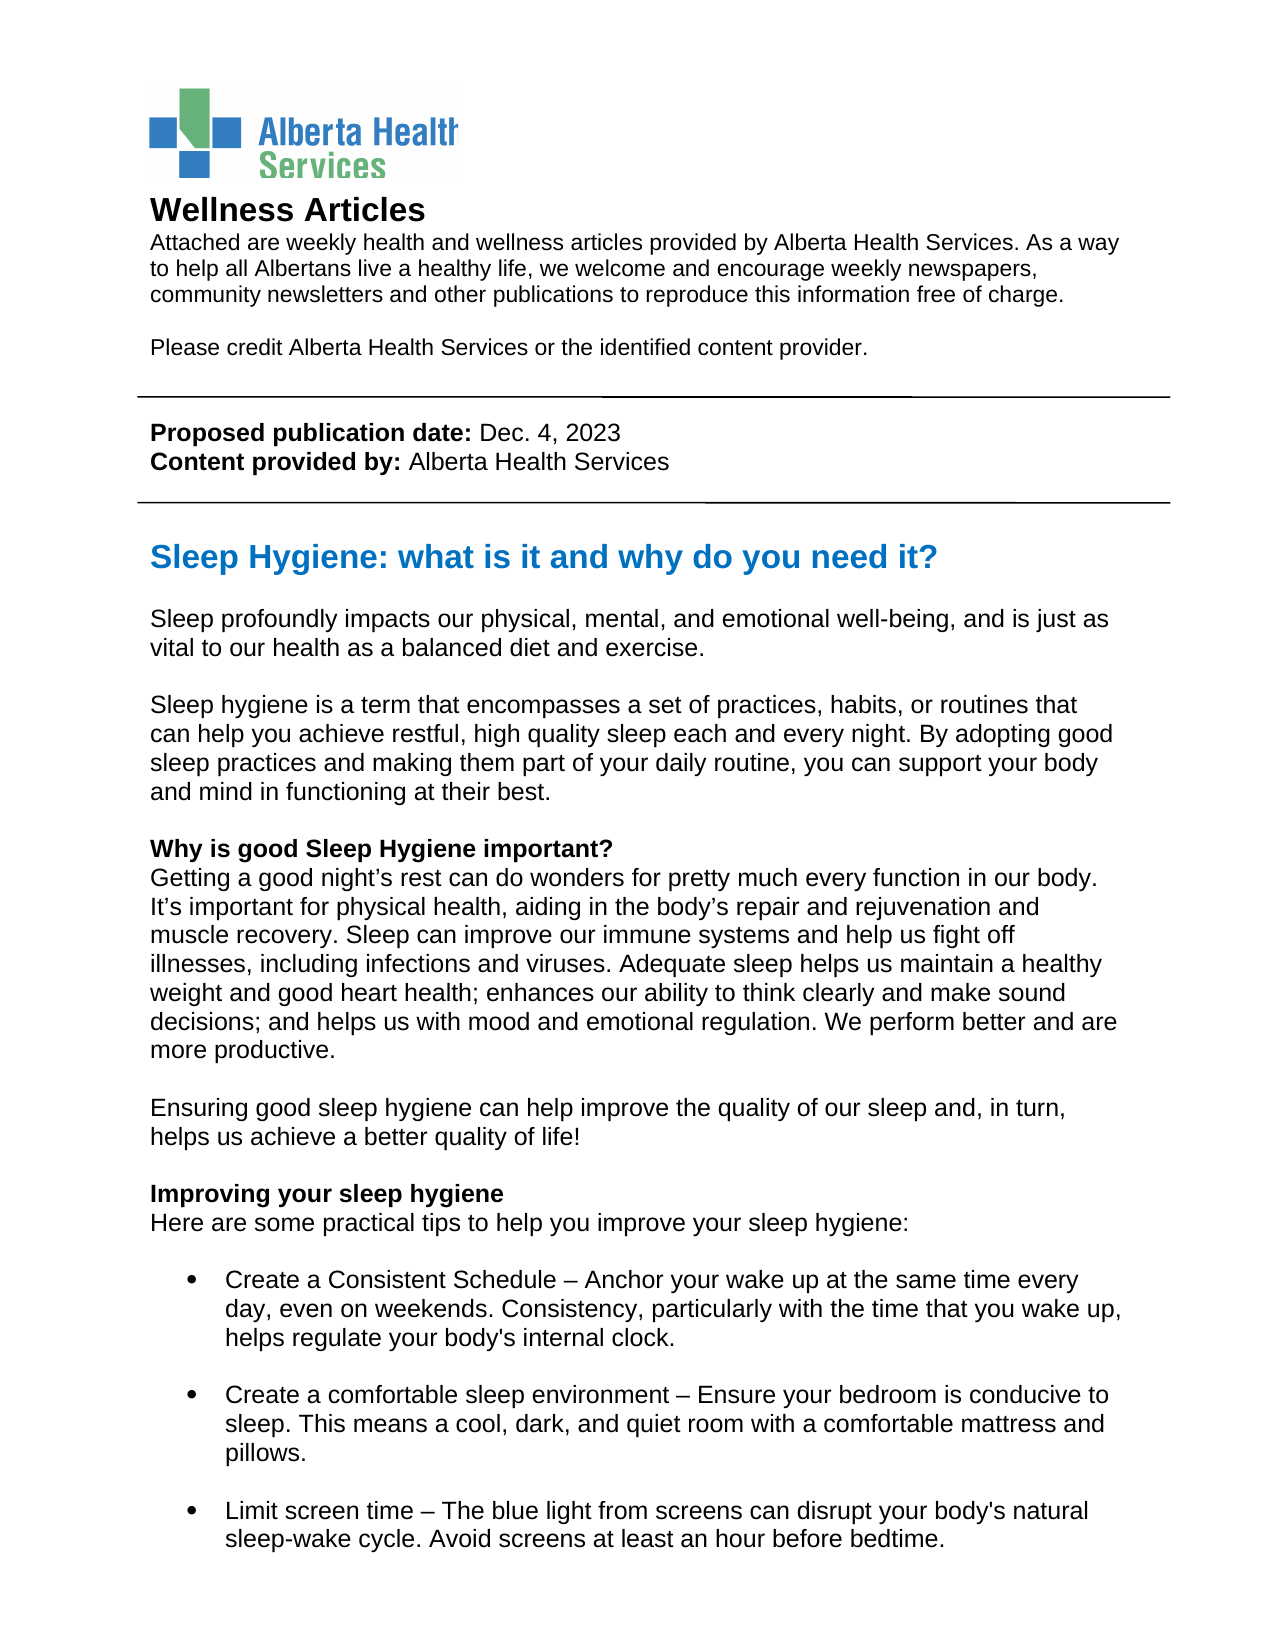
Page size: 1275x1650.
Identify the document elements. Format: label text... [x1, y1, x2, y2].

text Here are some practical tips to help you improve your sleep hygiene: [150, 1208, 1125, 1237]
list Create a Consistent Schedule – Anchor your wake up at the same time every day, even on weekends. Consistency, particularly with the time that you wake up, helps regulate your body's internal clock. [187, 1265, 1125, 1352]
list Create a comfortable sleep environment – Ensure your bedroom is conducive to sleep. This means a cool, dark, and quiet room with a comfortable mattress and pillows. [187, 1381, 1125, 1467]
text Proposed publication date: Dec. 4, 2023 [150, 418, 1125, 446]
text Sleep profoundly impacts our physical, mental, and emotional well-being, and is just as vital to our health as a balanced diet and exercise. [150, 604, 1125, 662]
text Wellness Articles [150, 190, 1125, 228]
text Attached are weekly health and wellness articles provided by Alberta Health Services. As a way to help all Albertans live a healthy life, we welcome and encourage weekly newspapers, community newsletters and other publications to reproduce this information free of charge. [150, 228, 1125, 307]
list Limit screen time – The blue light from screens can disrupt your body's natural sleep-wake cycle. Avoid screens at least an hour before bedtime. [187, 1496, 1125, 1553]
text Please credit Alberta Health Services or the identified content provider. [150, 334, 1125, 360]
text Improving your sleep hygiene [150, 1179, 1125, 1208]
text Ensuring good sleep hygiene can help improve the quality of our sleep and, in turn, helps us achieve a better quality of life! [150, 1093, 1125, 1150]
text Sleep hygiene is a term that encompasses a set of practices, habits, or routines that can help you achieve restful, high quality sleep each and every night. By adopting good sleep practices and making them part of your daily routine, you can support your body and mind in functioning at their best. [150, 690, 1125, 805]
text Content provided by: Alberta Health Services [150, 446, 1125, 475]
text Getting a good night’s rest can do wonders for pretty much every function in our body. It’s important for physical health, aiding in the body’s repair and rejuvenation and muscle recovery. Sleep can improve our immune systems and help us fight off illnesses, including infections and viruses. Adequate sleep helps us maintain a healthy weight and good heart health; enhances our ability to think clearly and make sound decisions; and helps us with mood and emotional regulation. We perform better and are more productive. [150, 863, 1125, 1064]
picture [148, 86, 459, 178]
text Why is good Sleep Hygiene important? [150, 834, 1125, 863]
text Sleep Hygiene: what is it and why do you need it? [150, 537, 1125, 575]
